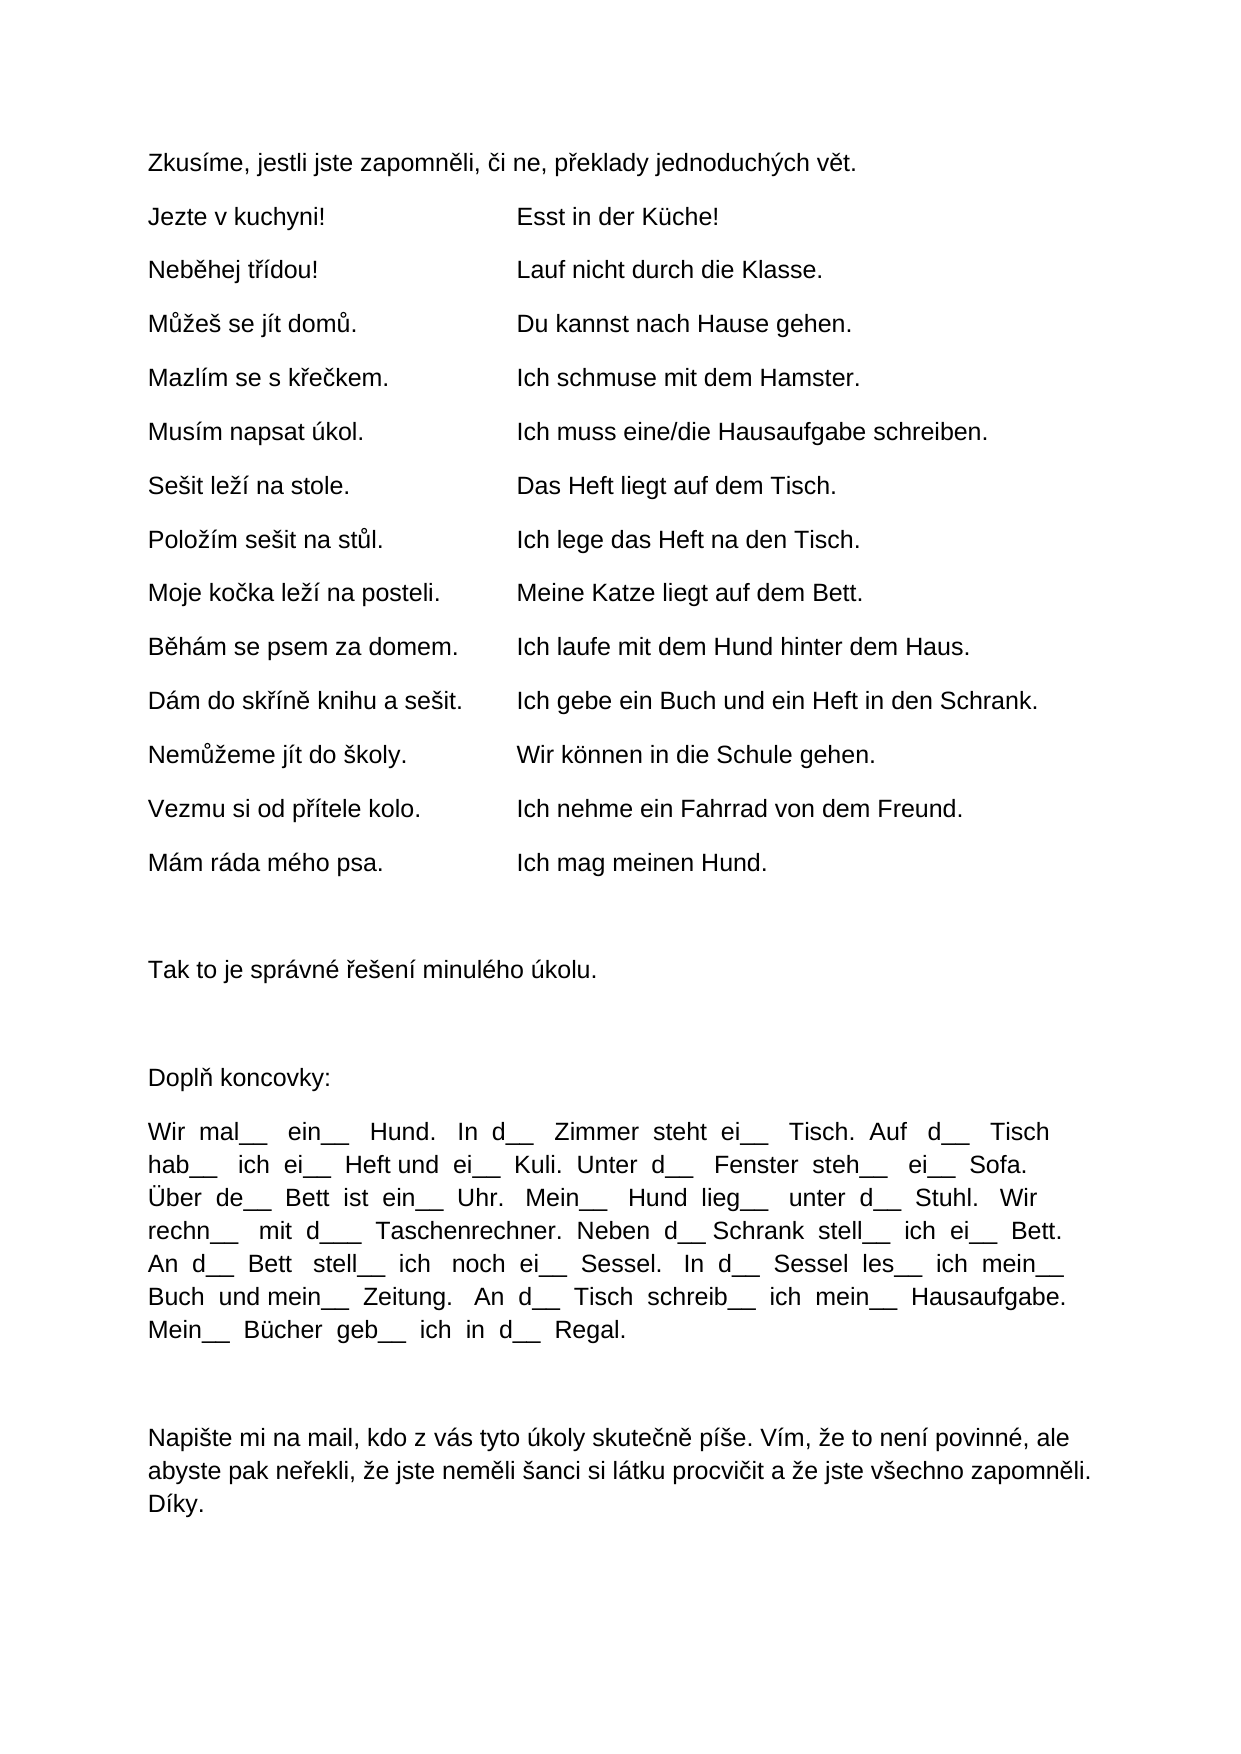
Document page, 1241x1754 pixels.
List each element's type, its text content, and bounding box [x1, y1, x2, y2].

text Mazlím se s křečkem. Ich schmuse mit dem Hamster. [148, 363, 1093, 392]
text Wir mal__ ein__ Hund. In d__ Zimmer steht ei__ Tisch. Auf d__ Tisch hab__ ich ei__ Heft und ei__ Kuli. Unter d__ Fenster steh__ ei__ Sofa. Über de__ Bett ist ein__ Uhr. Mein__ Hund lieg__ unter d__ Stuhl. Wir rechn__ mit d___ Taschenrechner. Neben d__ Schrank stell__ ich ei__ Bett. An d__ Bett stell__ ich noch ei__ Sessel. In d__ Sessel les__ ich mein__ Buch und mein__ Zeitung. An d__ Tisch schreib__ ich mein__ Hausaufgabe. Mein__ Bücher geb__ ich in d__ Regal. [148, 1117, 1093, 1344]
text Nemůžeme jít do školy. Wir können in die Schule gehen. [148, 740, 1093, 769]
text Napište mi na mail, kdo z vás tyto úkoly skutečně píše. Vím, že to není povinné, ale abyste pak neřekli, že jste neměli šanci si látku procvičit a že jste všechno zapomněli. Díky. [148, 1423, 1093, 1518]
text Neběhej třídou! Lauf nicht durch die Klasse. [148, 255, 1093, 284]
text Moje kočka leží na posteli. Meine Katze liegt auf dem Bett. [148, 578, 1093, 607]
text Můžeš se jít domů. Du kannst nach Hause gehen. [148, 309, 1093, 338]
text Musím napsat úkol. Ich muss eine/die Hausaufgabe schreiben. [148, 417, 1093, 446]
text Zkusíme, jestli jste zapomněli, či ne, překlady jednoduchých vět. [148, 148, 1093, 176]
text Dám do skříně knihu a sešit. Ich gebe ein Buch und ein Heft in den Schrank. [148, 686, 1093, 715]
text Sešit leží na stole. Das Heft liegt auf dem Tisch. [148, 471, 1093, 499]
text Mám ráda mého psa. Ich mag meinen Hund. [148, 848, 1093, 876]
text Jezte v kuchyni! Esst in der Küche! [148, 201, 1093, 230]
text Běhám se psem za domem. Ich laufe mit dem Hund hinter dem Haus. [148, 632, 1093, 661]
text Položím sešit na stůl. Ich lege das Heft na den Tisch. [148, 524, 1093, 553]
text Tak to je správné řešení minulého úkolu. [148, 955, 1093, 984]
text Doplň koncovky: [148, 1063, 1093, 1092]
text Vezmu si od přítele kolo. Ich nehme ein Fahrrad von dem Freund. [148, 794, 1093, 823]
